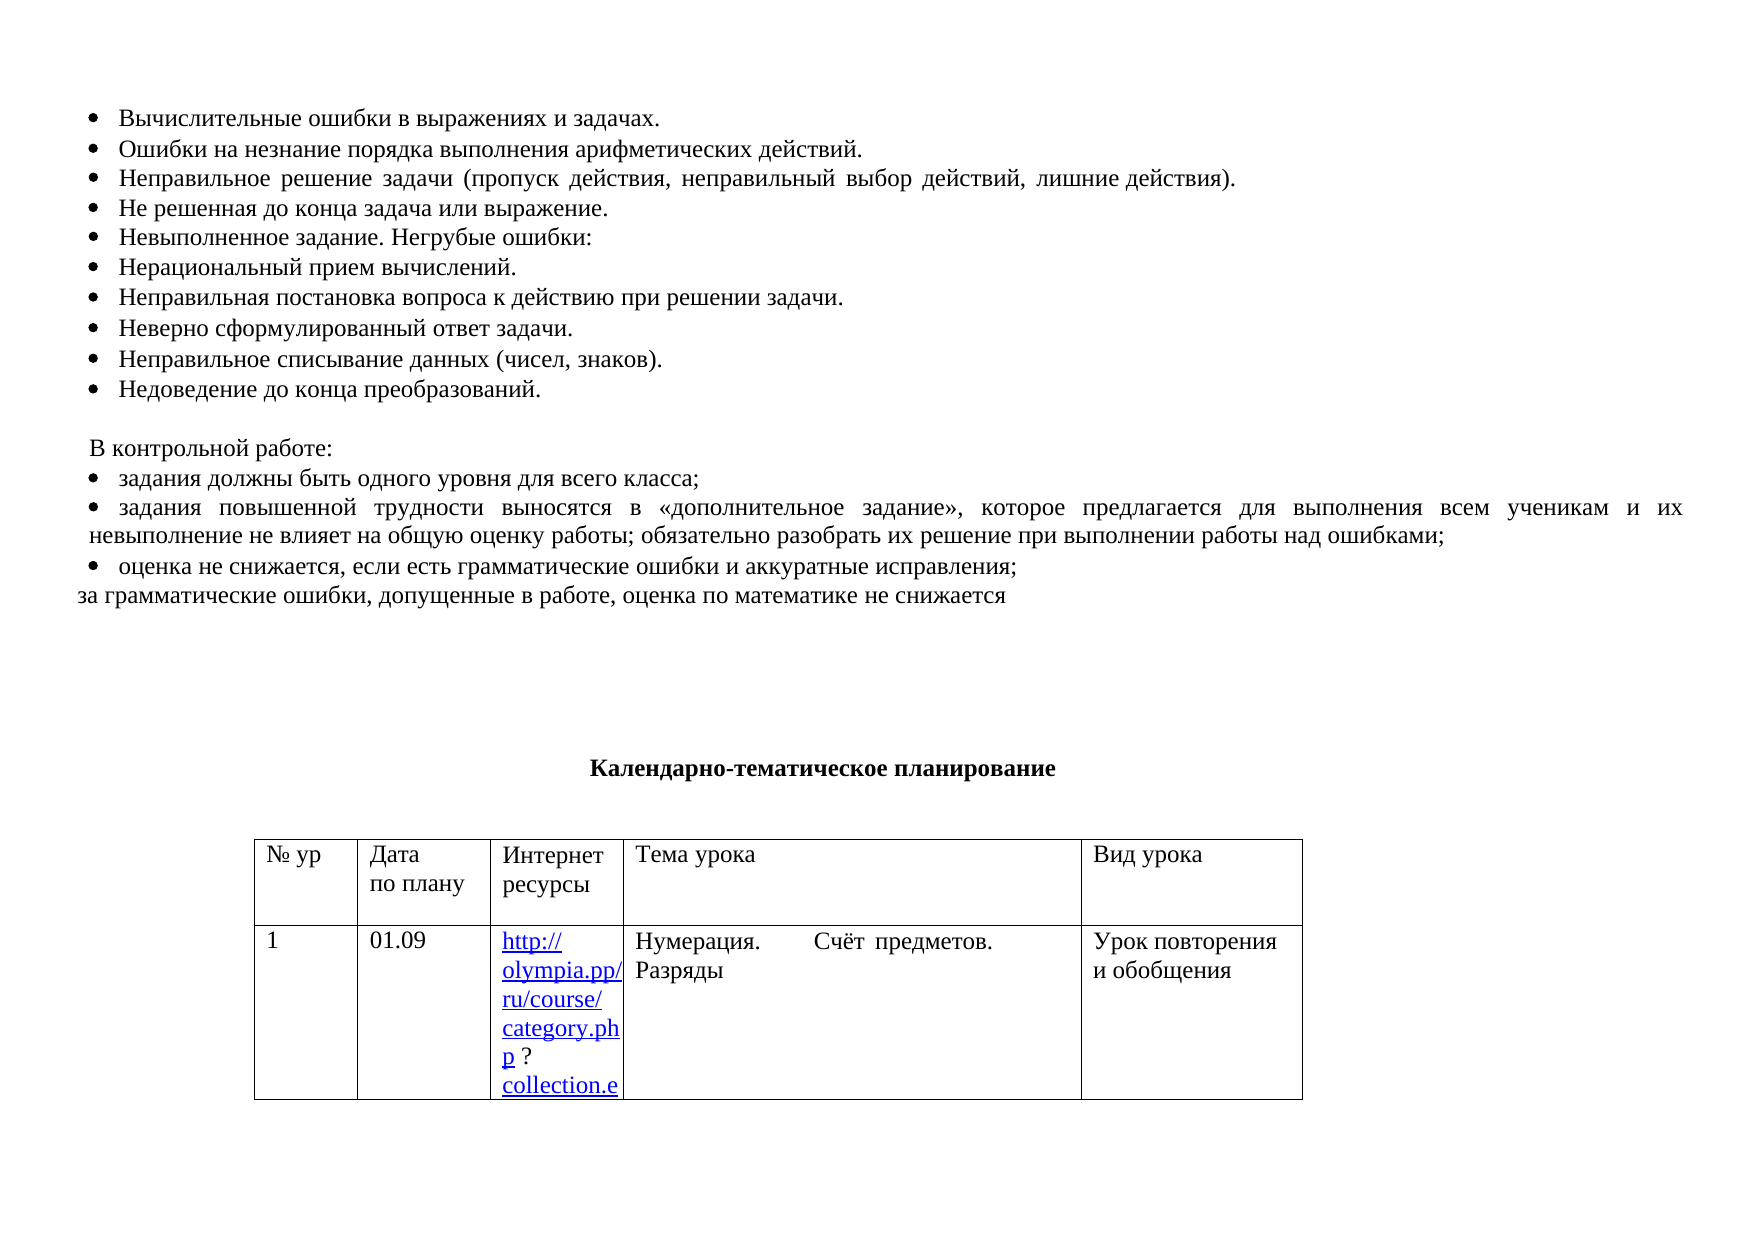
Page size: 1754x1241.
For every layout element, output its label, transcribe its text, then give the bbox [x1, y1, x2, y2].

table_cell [624, 926, 1081, 1099]
list Ошибки на незнание порядка выполнения арифметических действий. [89, 133, 1696, 163]
table_cell 1 [255, 926, 357, 1099]
list Неправильное списывание данных (чисел, знаков). [89, 343, 1696, 373]
list Не решенная до конца задача или выражение. [89, 192, 1696, 222]
list Недоведение до конца преобразований. [89, 373, 1696, 404]
list Неправильная постановка вопроса к действию при решении задачи. [89, 281, 1696, 312]
text за грамматические ошибки, допущенные в работе, оценка по математике не снижается [77, 580, 1696, 609]
list оценка не снижается, если есть грамматические ошибки и аккуратные исправления; [89, 550, 1696, 580]
list задания повышенной трудности выносятся в «дополнительное задание», которое предлагается для выполнения всем ученикам и их невыполнение не влияет на общую оценку работы; обязательно разобрать их решение при выполнении работы над ошибками; [89, 493, 1684, 549]
table_header Вид урока [1082, 840, 1302, 925]
table_header Тема урока [624, 840, 1081, 925]
list Неверно сформулированный ответ задачи. [89, 312, 1696, 343]
text Календарно-тематическое планирование [77, 753, 1696, 782]
list Вычислительные ошибки в выражениях и задачах. [89, 102, 1696, 133]
list Невыполненное задание. Негрубые ошибки: [89, 223, 946, 251]
list Неправильное решение задачи (пропуск действия, неправильный выбор действий, лишние действия). [89, 163, 1684, 192]
table_cell 01.09 [358, 926, 490, 1099]
list Нерациональный прием вычислений. [89, 251, 1696, 281]
table_header Дата по плану [358, 840, 490, 925]
list задания должны быть одного уровня для всего класса; [89, 462, 1696, 493]
table_header № ур [255, 840, 357, 925]
table_header Интернет ресурсы [491, 840, 623, 925]
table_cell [491, 926, 623, 1099]
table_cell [1082, 926, 1302, 1099]
text В контрольной работе: [89, 433, 1696, 462]
